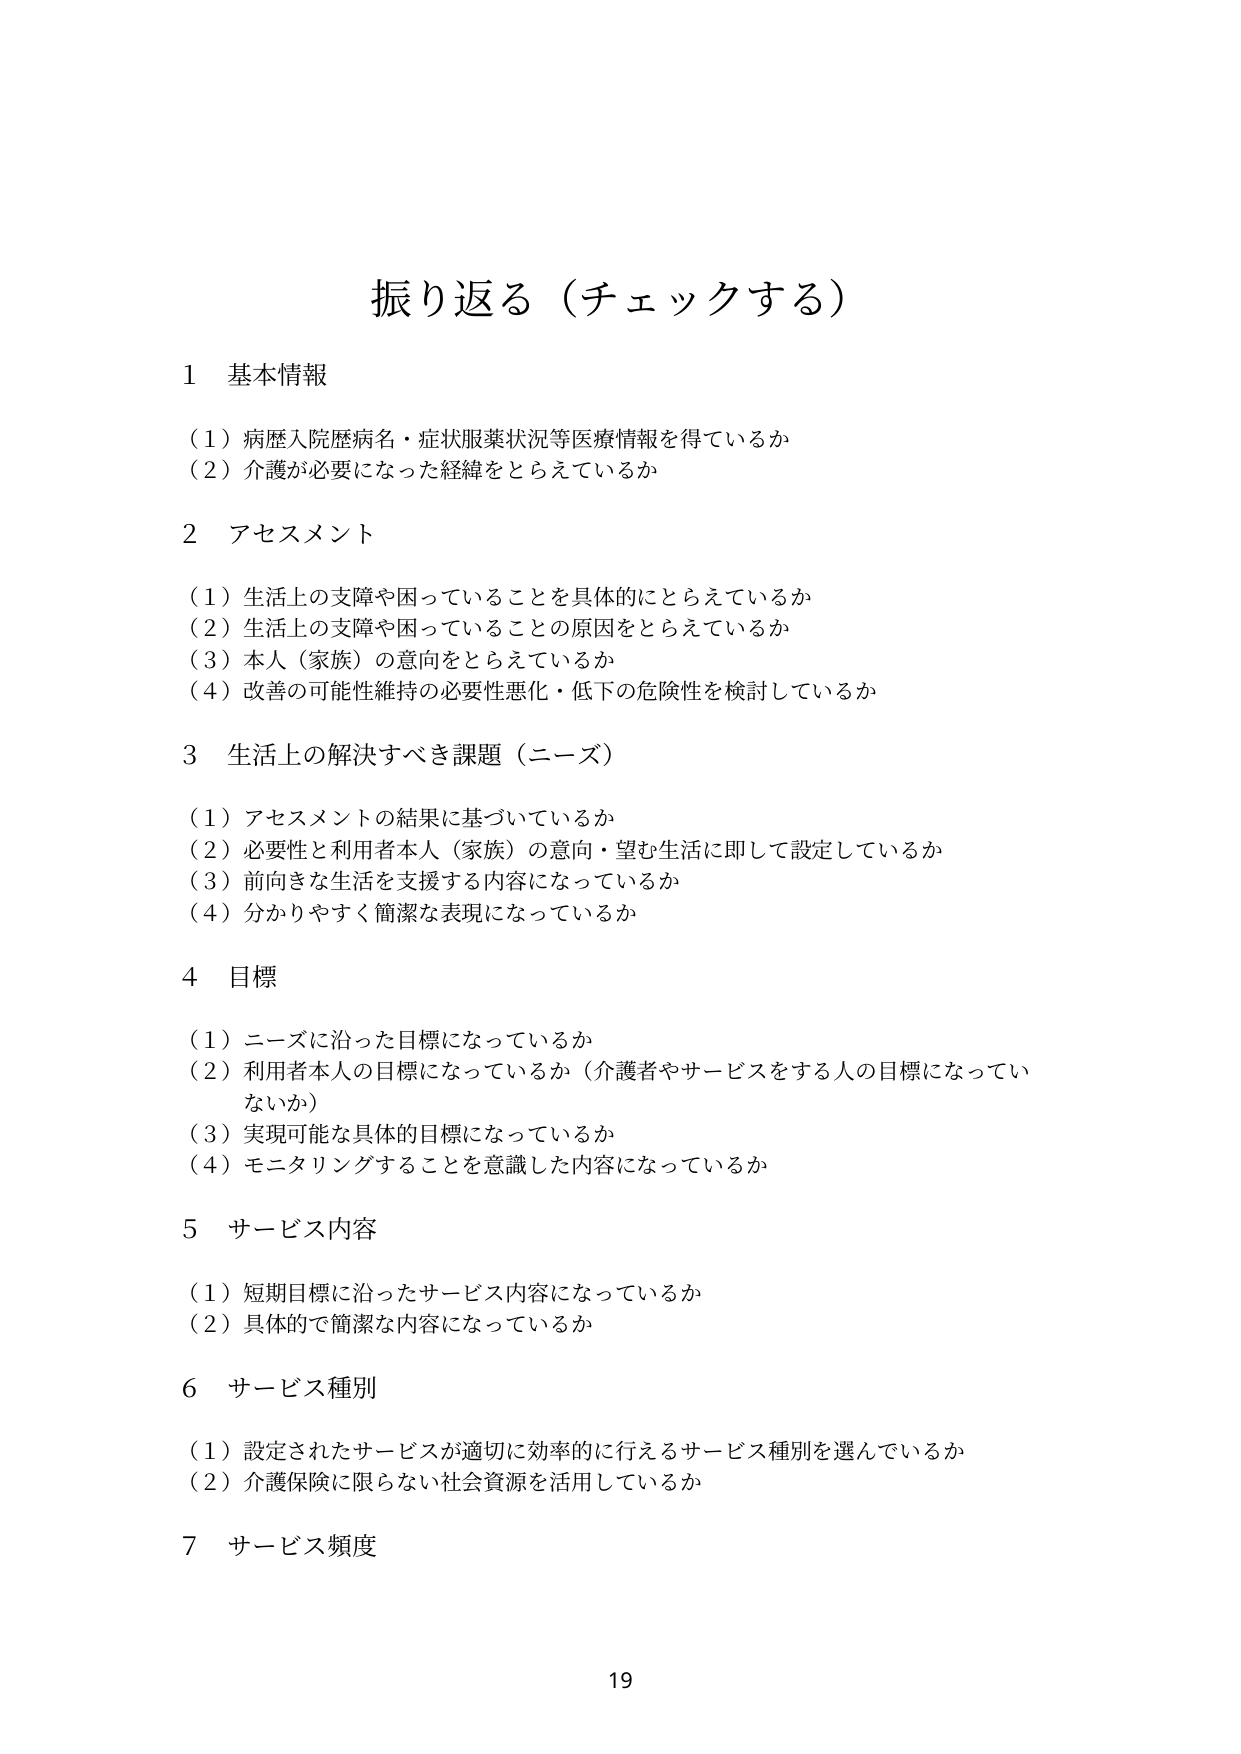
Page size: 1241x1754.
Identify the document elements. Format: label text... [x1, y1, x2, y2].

text （４）改善の可能性維持の必要性悪化・低下の危険性を検討しているか [177, 674, 1063, 706]
text （２）必要性と利用者本人（家族）の意向・望む生活に即して設定しているか [177, 833, 1063, 864]
text （１）病歴入院歴病名・症状服薬状況等医療情報を得ているか [177, 422, 1063, 453]
text （２）利用者本人の目標になっているか（介護者やサービスをする人の目標になってい [177, 1054, 1063, 1086]
text （１）設定されたサービスが適切に効率的に行えるサービス種別を選んでいるか [177, 1434, 1063, 1466]
text （１）短期目標に沿ったサービス内容になっているか [177, 1276, 1063, 1307]
text ６ サービス種別 [177, 1368, 1063, 1404]
text （２）介護が必要になった経緯をとらえているか [177, 453, 1063, 485]
text （４）分かりやすく簡潔な表現になっているか [177, 896, 1063, 927]
text 振り返る（チェックする） [177, 266, 1063, 326]
text ４ 目標 [177, 957, 1063, 993]
text ないか） [177, 1086, 1063, 1117]
text ５ サービス内容 [177, 1210, 1063, 1246]
text （１）ニーズに沿った目標になっているか [177, 1023, 1063, 1054]
text ７ サービス頻度 [177, 1527, 1063, 1563]
text ３ 生活上の解決すべき課題（ニーズ） [177, 736, 1063, 772]
text （３）前向きな生活を支援する内容になっているか [177, 864, 1063, 896]
text （１）アセスメントの結果に基づいているか [177, 802, 1063, 833]
text １ 基本情報 [177, 356, 1063, 392]
text （２）生活上の支障や困っていることの原因をとらえているか [177, 612, 1063, 643]
text （３）実現可能な具体的目標になっているか [177, 1117, 1063, 1149]
text ２ アセスメント [177, 514, 1063, 550]
text （２）介護保険に限らない社会資源を活用しているか [177, 1466, 1063, 1497]
text （３）本人（家族）の意向をとらえているか [177, 643, 1063, 674]
text （１）生活上の支障や困っていることを具体的にとらえているか [177, 580, 1063, 612]
text （４）モニタリングすることを意識した内容になっているか [177, 1149, 1063, 1180]
text （２）具体的で簡潔な内容になっているか [177, 1307, 1063, 1339]
